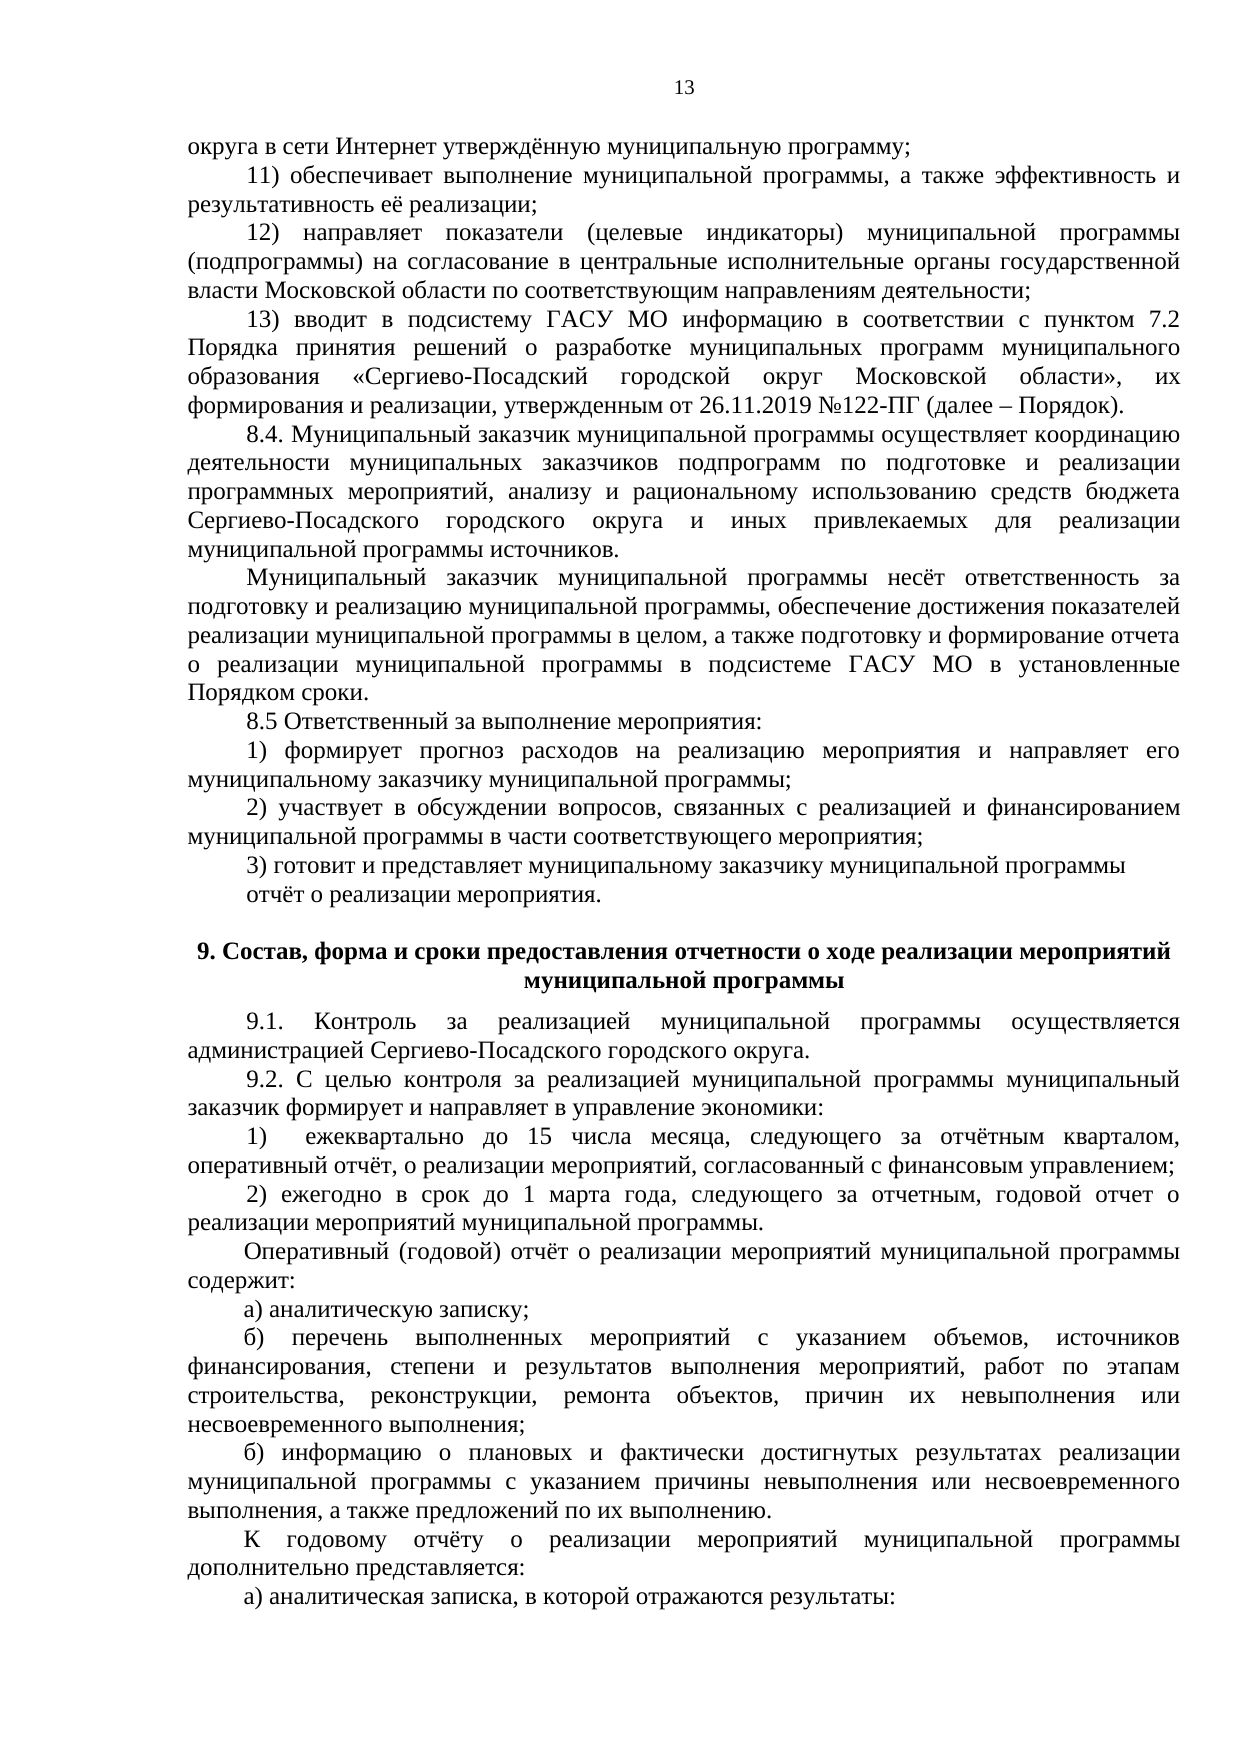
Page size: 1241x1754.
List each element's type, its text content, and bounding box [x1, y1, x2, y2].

text 13) вводит в подсистему ГАСУ МО информацию в соответствии с пунктом 7.2 Порядка принятия решений о разработке муниципальных программ муниципального образования «Сергиево-Посадский городской округ Московской области», их формирования и реализации, утвержденным от 26.11.2019 №122-ПГ (далее – Порядок). [187, 304, 1181, 419]
text 1) ежеквартально до 15 числа месяца, следующего за отчётным кварталом, оперативный отчёт, о реализации мероприятий, согласованный с финансовым управлением; [187, 1121, 1181, 1179]
text б) информацию о плановых и фактически достигнутых результатах реализации муниципальной программы с указанием причины невыполнения или несвоевременного выполнения, а также предложений по их выполнению. [187, 1437, 1181, 1524]
text 9.1. Контроль за реализацией муниципальной программы осуществляется администрацией Сергиево-Посадского городского округа. [187, 1006, 1181, 1064]
text 2) ежегодно в срок до 1 марта года, следующего за отчетным, годовой отчет о реализации мероприятий муниципальной программы. [187, 1179, 1181, 1236]
text 8.4. Муниципальный заказчик муниципальной программы осуществляет координацию деятельности муниципальных заказчиков подпрограмм по подготовке и реализации программных мероприятий, анализу и рациональному использованию средств бюджета Сергиево-Посадского городского округа и иных привлекаемых для реализации муниципальной программы источников. [187, 419, 1181, 562]
text 3) готовит и представляет муниципальному заказчику муниципальной программы [187, 850, 1181, 879]
text 8.5 Ответственный за выполнение мероприятия: [187, 706, 1181, 735]
text Оперативный (годовой) отчёт о реализации мероприятий муниципальной программы содержит: [187, 1236, 1181, 1294]
text 9. Состав, форма и сроки предоставления отчетности о ходе реализации мероприятий муниципальной программы [187, 936, 1181, 994]
text а) аналитическую записку; [187, 1294, 1181, 1322]
text 11) обеспечивает выполнение муниципальной программы, а также эффективность и результативность её реализации; [187, 160, 1181, 217]
text К годовому отчёту о реализации мероприятий муниципальной программы дополнительно представляется: [187, 1524, 1181, 1581]
text Муниципальный заказчик муниципальной программы несёт ответственность за подготовку и реализацию муниципальной программы, обеспечение достижения показателей реализации муниципальной программы в целом, а также подготовку и формирование отчета о реализации муниципальной программы в подсистеме ГАСУ МО в установленные Порядком сроки. [187, 562, 1181, 706]
text 2) участвует в обсуждении вопросов, связанных с реализацией и финансированием муниципальной программы в части соответствующего мероприятия; [187, 792, 1181, 850]
text 9.2. С целью контроля за реализацией муниципальной программы муниципальный заказчик формирует и направляет в управление экономики: [187, 1064, 1181, 1121]
text 1) формирует прогноз расходов на реализацию мероприятия и направляет его муниципальному заказчику муниципальной программы; [187, 735, 1181, 792]
text 12) направляет показатели (целевые индикаторы) муниципальной программы (подпрограммы) на согласование в центральные исполнительные органы государственной власти Московской области по соответствующим направлениям деятельности; [187, 217, 1181, 304]
text отчёт о реализации мероприятия. [187, 879, 1181, 907]
text а) аналитическая записка, в которой отражаются результаты: [187, 1581, 1181, 1610]
text б) перечень выполненных мероприятий с указанием объемов, источников финансирования, степени и результатов выполнения мероприятий, работ по этапам строительства, реконструкции, ремонта объектов, причин их невыполнения или несвоевременного выполнения; [187, 1322, 1181, 1437]
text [187, 131, 1181, 160]
